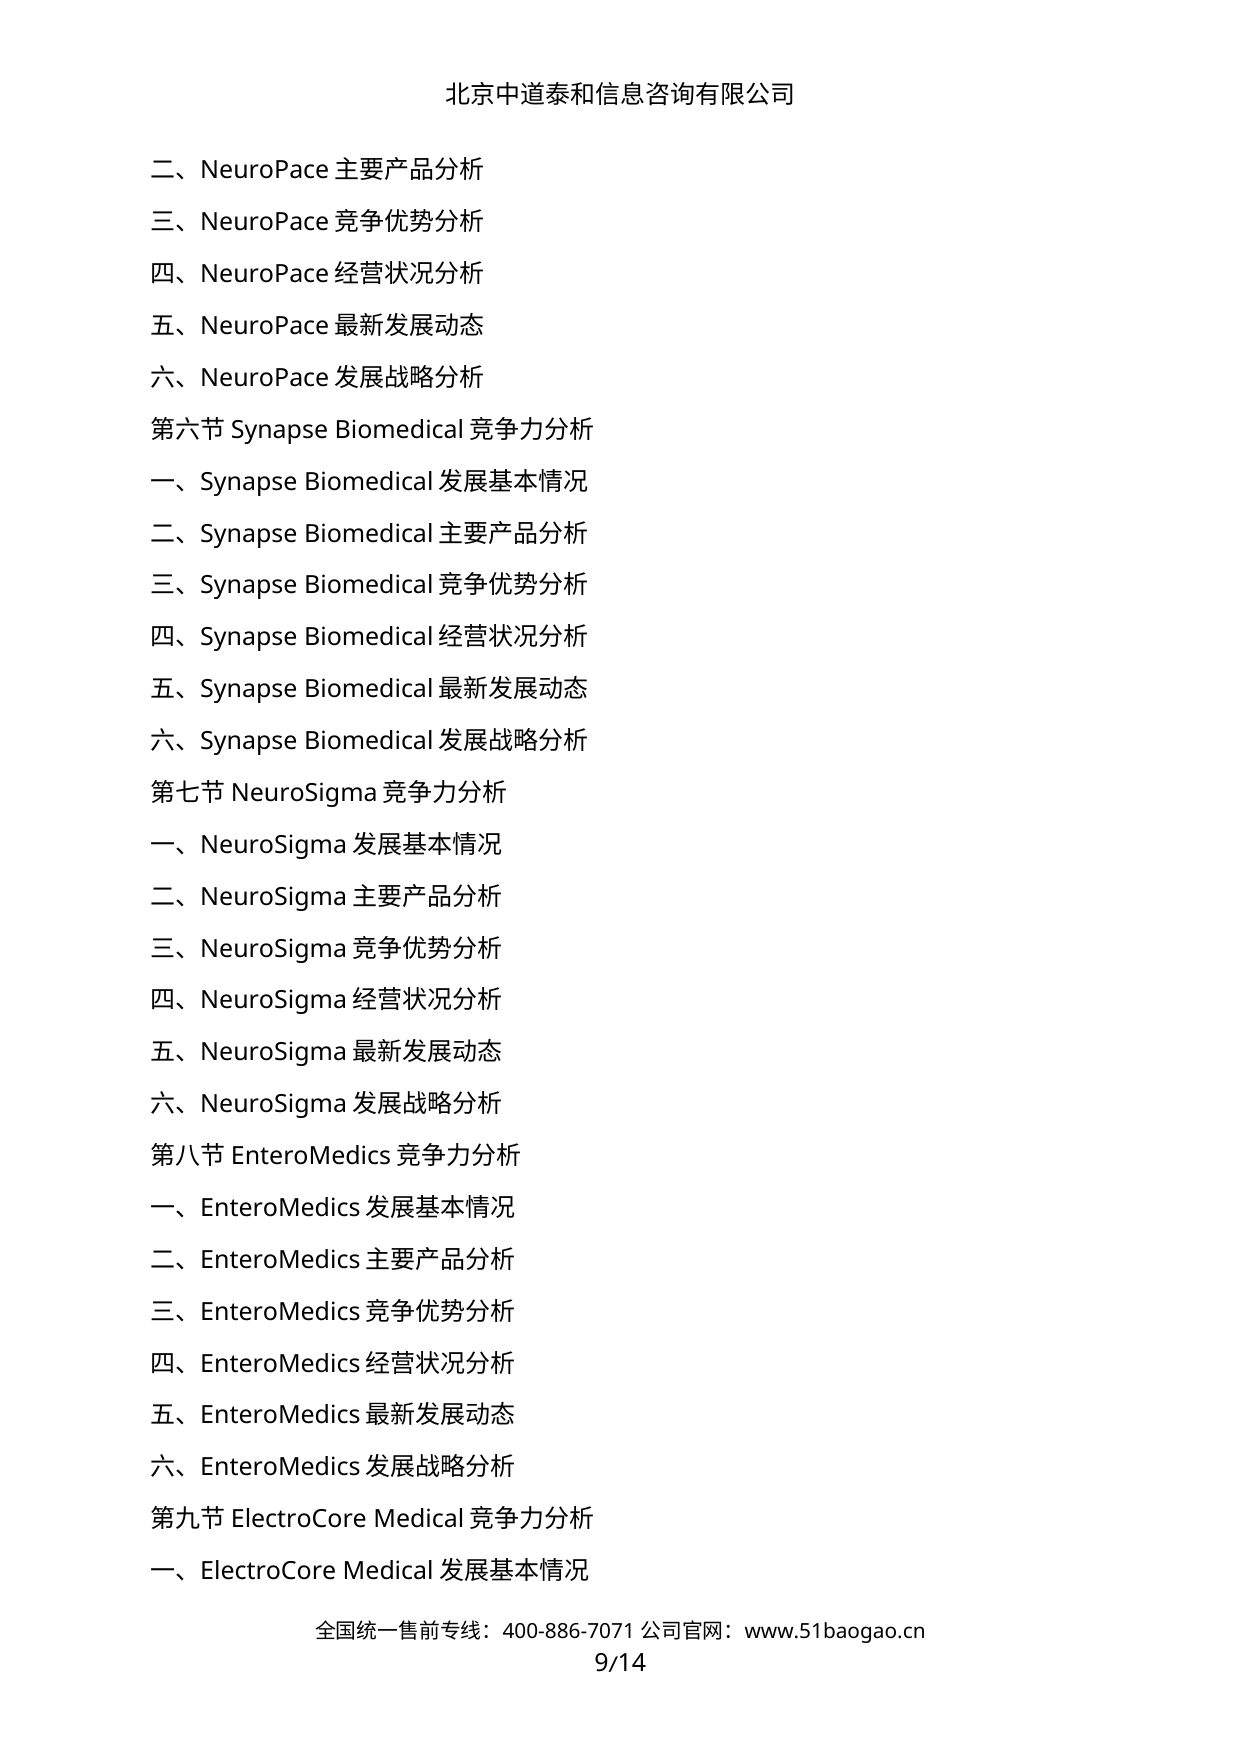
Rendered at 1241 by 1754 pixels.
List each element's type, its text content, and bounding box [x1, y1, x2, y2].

text 一、Synapse Biomedical发展基本情况 [150, 461, 1090, 497]
text 第六节 Synapse Biomedical竞争力分析 [150, 409, 1090, 446]
text 四、EnteroMedics经营状况分析 [150, 1343, 1090, 1379]
text 四、Synapse Biomedical经营状况分析 [150, 617, 1090, 653]
text 二、EnteroMedics主要产品分析 [150, 1239, 1090, 1276]
text 一、NeuroSigma发展基本情况 [150, 824, 1090, 861]
text 五、EnteroMedics最新发展动态 [150, 1395, 1090, 1431]
text 四、NeuroSigma经营状况分析 [150, 980, 1090, 1016]
text 一、ElectroCore Medical发展基本情况 [150, 1551, 1090, 1587]
text 六、NeuroPace发展战略分析 [150, 357, 1090, 394]
text 二、NeuroSigma主要产品分析 [150, 876, 1090, 912]
text 三、Synapse Biomedical竞争优势分析 [150, 565, 1090, 601]
text 四、NeuroPace经营状况分析 [150, 254, 1090, 290]
text 六、EnteroMedics发展战略分析 [150, 1447, 1090, 1483]
text 六、Synapse Biomedical发展战略分析 [150, 721, 1090, 757]
text 第八节 EnteroMedics竞争力分析 [150, 1136, 1090, 1172]
text 五、NeuroPace最新发展动态 [150, 306, 1090, 342]
text 一、EnteroMedics发展基本情况 [150, 1187, 1090, 1224]
text 第九节 ElectroCore Medical竞争力分析 [150, 1499, 1090, 1535]
text 六、NeuroSigma发展战略分析 [150, 1084, 1090, 1120]
text 二、NeuroPace主要产品分析 [150, 150, 1090, 186]
text 三、NeuroSigma竞争优势分析 [150, 928, 1090, 964]
text 二、Synapse Biomedical主要产品分析 [150, 513, 1090, 549]
text 五、NeuroSigma最新发展动态 [150, 1032, 1090, 1068]
text 三、NeuroPace竞争优势分析 [150, 202, 1090, 238]
text 第七节 NeuroSigma竞争力分析 [150, 772, 1090, 809]
text 三、EnteroMedics竞争优势分析 [150, 1291, 1090, 1327]
text 五、Synapse Biomedical最新发展动态 [150, 669, 1090, 705]
